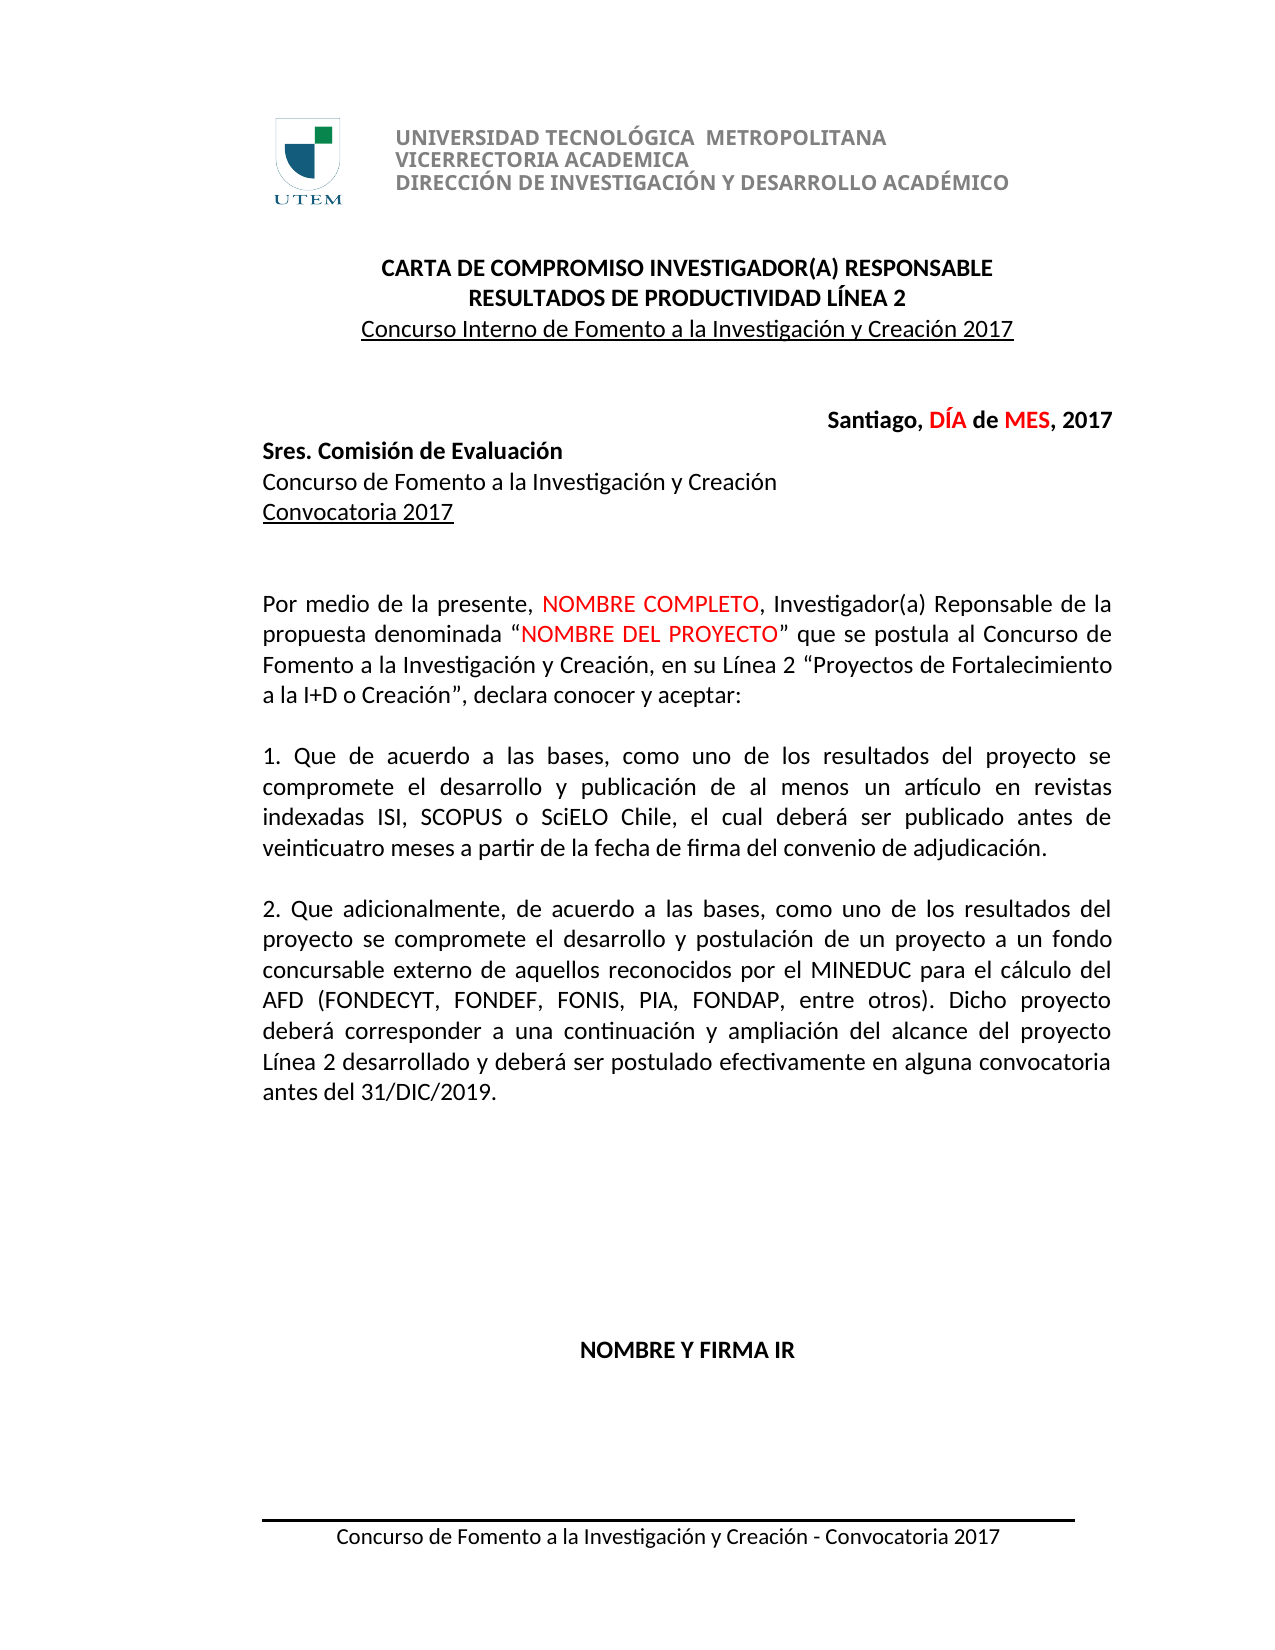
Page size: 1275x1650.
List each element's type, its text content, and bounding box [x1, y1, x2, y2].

text Convocatoria 2017 [262, 496, 1113, 527]
text Concurso Interno de Fomento a la Investigación y Creación 2017 [262, 313, 1113, 344]
text Sres. Comisión de Evaluación [262, 435, 1113, 466]
text NOMBRE Y FIRMA IR [262, 1340, 1113, 1363]
text 2. Que adicionalmente, de acuerdo a las bases, como uno de los resultados del proyecto se compromete el desarrollo y postulación de un proyecto a un fondo concursable externo de aquellos reconocidos por el MINEDUC para el cálculo del AFD (FONDECYT, FONDEF, FONIS, PIA, FONDAP, entre otros). Dicho proyecto deberá corresponder a una continuación y ampliación del alcance del proyecto Línea 2 desarrollado y deberá ser postulado efectivamente en alguna convocatoria antes del 31/DIC/2019. [262, 893, 1113, 1107]
text RESULTADOS DE PRODUCTIVIDAD LÍNEA 2 [262, 283, 1113, 313]
text Santiago, DÍA de MES, 2017 [262, 405, 1113, 435]
picture [271, 114, 347, 206]
text Concurso de Fomento a la Investigación y Creación [262, 466, 1113, 496]
text 1. Que de acuerdo a las bases, como uno de los resultados del proyecto se compromete el desarrollo y publicación de al menos un artículo en revistas indexadas ISI, SCOPUS o SciELO Chile, el cual deberá ser publicado antes de veinticuatro meses a partir de la fecha de firma del convenio de adjudicación. [262, 740, 1113, 862]
text CARTA DE COMPROMISO INVESTIGADOR(A) RESPONSABLE [262, 252, 1113, 283]
text Por medio de la presente, NOMBRE COMPLETO, Investigador(a) Reponsable de la propuesta denominada “NOMBRE DEL PROYECTO” que se postula al Concurso de Fomento a la Investigación y Creación, en su Línea 2 “Proyectos de Fortalecimiento a la I+D o Creación”, declara conocer y aceptar: [262, 588, 1113, 710]
